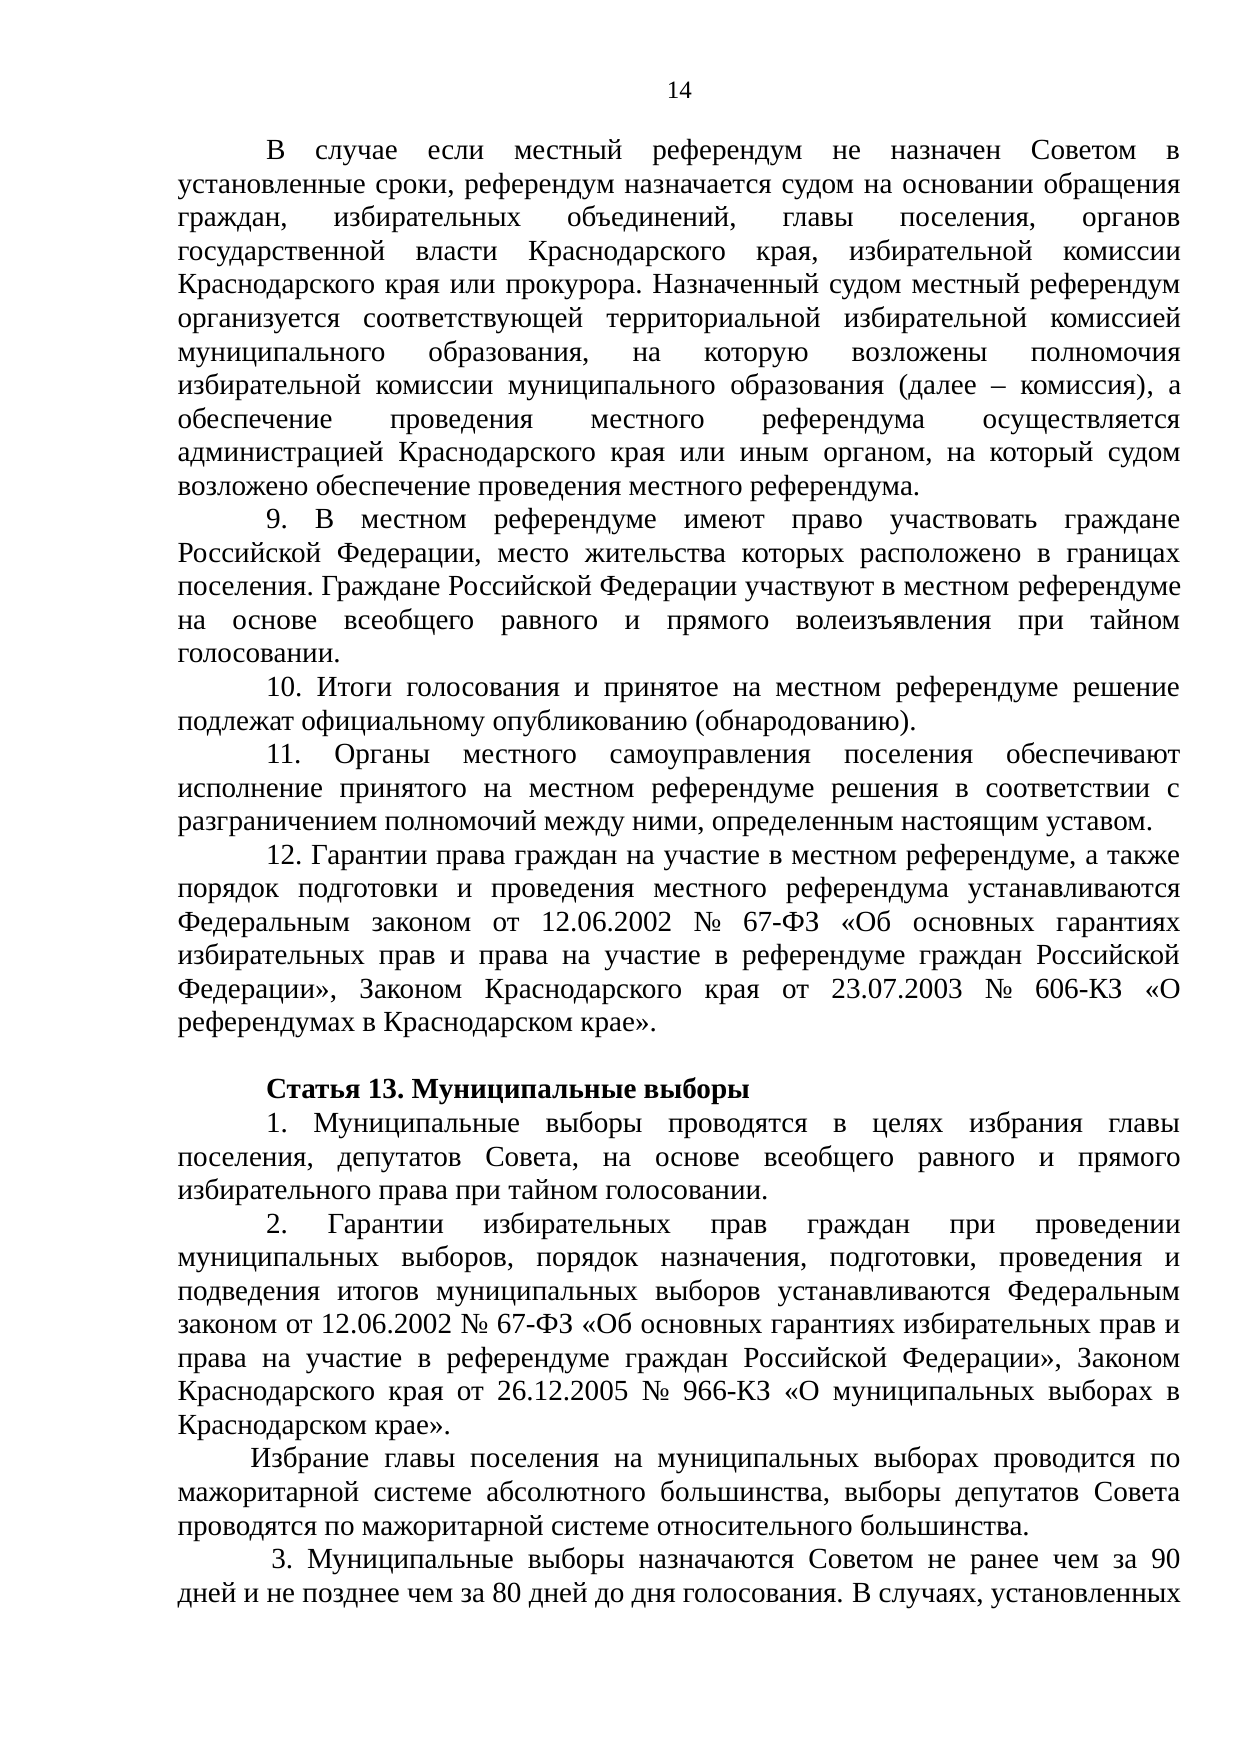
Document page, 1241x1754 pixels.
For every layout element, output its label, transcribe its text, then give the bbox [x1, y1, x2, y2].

text 1. Муниципальные выборы проводятся в целях избрания главы поселения, депутатов Совета, на основе всеобщего равного и прямого избирательного права при тайном голосовании. [177, 1105, 1181, 1206]
text Избрание главы поселения на муниципальных выборах проводится по мажоритарной системе абсолютного большинства, выборы депутатов Совета проводятся по мажоритарной системе относительного большинства. [177, 1441, 1181, 1541]
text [177, 1541, 1181, 1608]
text 9. В местном референдуме имеют право участвовать граждане Российской Федерации, место жительства которых расположено в границах поселения. Граждане Российской Федерации участвуют в местном референдуме на основе всеобщего равного и прямого волеизъявления при тайном голосовании. [177, 501, 1181, 669]
text 12. Гарантии права граждан на участие в местном референдуме, а также порядок подготовки и проведения местного референдума устанавливаются Федеральным законом от 12.06.2002 № 67-ФЗ «Об основных гарантиях избирательных прав и права на участие в референдуме граждан Российской Федерации», Законом Краснодарского края от 23.07.2003 № 606-КЗ «О референдумах в Краснодарском крае». [177, 837, 1181, 1038]
text Статья 13. Муниципальные выборы [177, 1072, 1181, 1105]
text В случае если местный референдум не назначен Советом в установленные сроки, референдум назначается судом на основании обращения граждан, избирательных объединений, главы поселения, органов государственной власти Краснодарского края, избирательной комиссии Краснодарского края или прокурора. Назначенный судом местный референдум организуется соответствующей территориальной избирательной комиссией муниципального образования, на которую возложены полномочия избирательной комиссии муниципального образования (далее – комиссия), а обеспечение проведения местного референдума осуществляется администрацией Краснодарского края или иным органом, на который судом возложено обеспечение проведения местного референдума. [177, 132, 1181, 501]
text 11. Органы местного самоуправления поселения обеспечивают исполнение принятого на местном референдуме решения в соответствии с разграничением полномочий между ними, определенным настоящим уставом. [177, 736, 1181, 837]
text 10. Итоги голосования и принятое на местном референдуме решение подлежат официальному опубликованию (обнародованию). [177, 669, 1181, 736]
text 2. Гарантии избирательных прав граждан при проведении муниципальных выборов, порядок назначения, подготовки, проведения и подведения итогов муниципальных выборов устанавливаются Федеральным законом от 12.06.2002 № 67-ФЗ «Об основных гарантиях избирательных прав и права на участие в референдуме граждан Российской Федерации», Законом Краснодарского края от 26.12.2005 № 966-КЗ «О муниципальных выборах в Краснодарском крае». [177, 1206, 1181, 1441]
